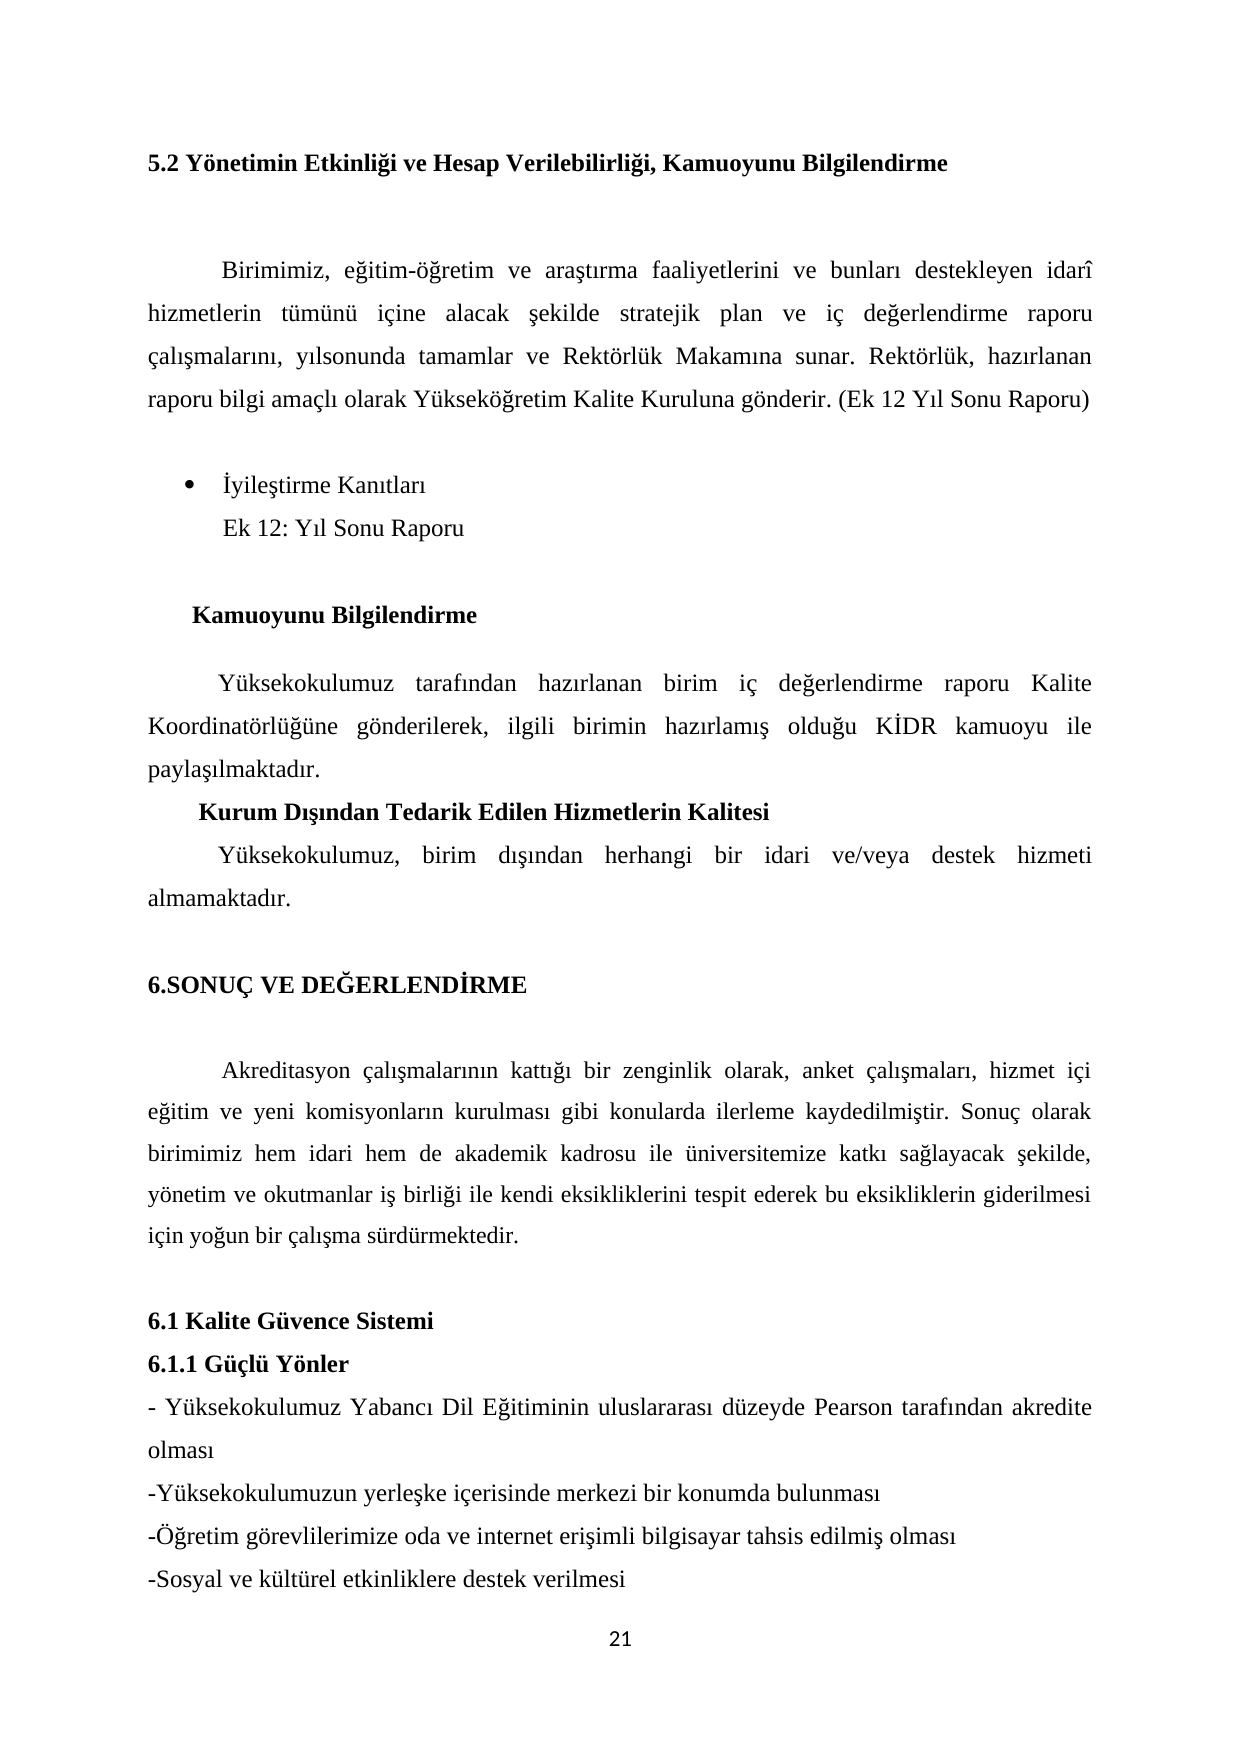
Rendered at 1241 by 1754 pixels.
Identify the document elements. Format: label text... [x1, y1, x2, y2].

text Kamuoyunu Bilgilendirme [148, 600, 1093, 628]
text - Yüksekokulumuz Yabancı Dil Eğitiminin uluslararası düzeyde Pearson tarafından akredite olması [148, 1392, 1093, 1464]
text -Yüksekokulumuzun yerleşke içerisinde merkezi bir konumda bulunması [148, 1478, 1093, 1507]
text Kurum Dışından Tedarik Edilen Hizmetlerin Kalitesi [148, 797, 1093, 826]
text 6.1.1 Güçlü Yönler [148, 1349, 1093, 1378]
list İyileştirme Kanıtları [185, 470, 1093, 499]
text 6.SONUÇ VE DEĞERLENDİRME [148, 970, 1093, 998]
text 6.1 Kalite Güvence Sistemi [148, 1306, 1093, 1334]
text -Öğretim görevlilerimize oda ve internet erişimli bilgisayar tahsis edilmiş olması [148, 1521, 1093, 1550]
text Akreditasyon çalışmalarının kattığı bir zenginlik olarak, anket çalışmaları, hizmet içi eğitim ve yeni komisyonların kurulması gibi konularda ilerleme kaydedilmiştir. Sonuç olarak birimimiz hem idari hem de akademik kadrosu ile üniversitemize katkı sağlayacak şekilde, yönetim ve okutmanlar iş birliği ile kendi eksikliklerini tespit ederek bu eksikliklerin giderilmesi için yoğun bir çalışma sürdürmektedir. [148, 1056, 1093, 1249]
list Ek 12: Yıl Sonu Raporu [223, 513, 1093, 542]
text 5.2 Yönetimin Etkinliği ve Hesap Verilebilirliği, Kamuoyunu Bilgilendirme [148, 148, 1093, 176]
text Birimimiz, eğitim-öğretim ve araştırma faaliyetlerini ve bunları destekleyen idarî hizmetlerin tümünü içine alacak şekilde stratejik plan ve iç değerlendirme raporu çalışmalarını, yılsonunda tamamlar ve Rektörlük Makamına sunar. Rektörlük, hazırlanan raporu bilgi amaçlı olarak Yükseköğretim Kalite Kuruluna gönderir. (Ek 12 Yıl Sonu Raporu) [148, 255, 1093, 413]
text Yüksekokulumuz, birim dışından herhangi bir idari ve/veya destek hizmeti almamaktadır. [148, 840, 1093, 912]
text -Sosyal ve kültürel etkinliklere destek verilmesi [148, 1564, 1093, 1593]
text Yüksekokulumuz tarafından hazırlanan birim iç değerlendirme raporu Kalite Koordinatörlüğüne gönderilerek, ilgili birimin hazırlamış olduğu KİDR kamuoyu ile paylaşılmaktadır. [148, 668, 1093, 783]
